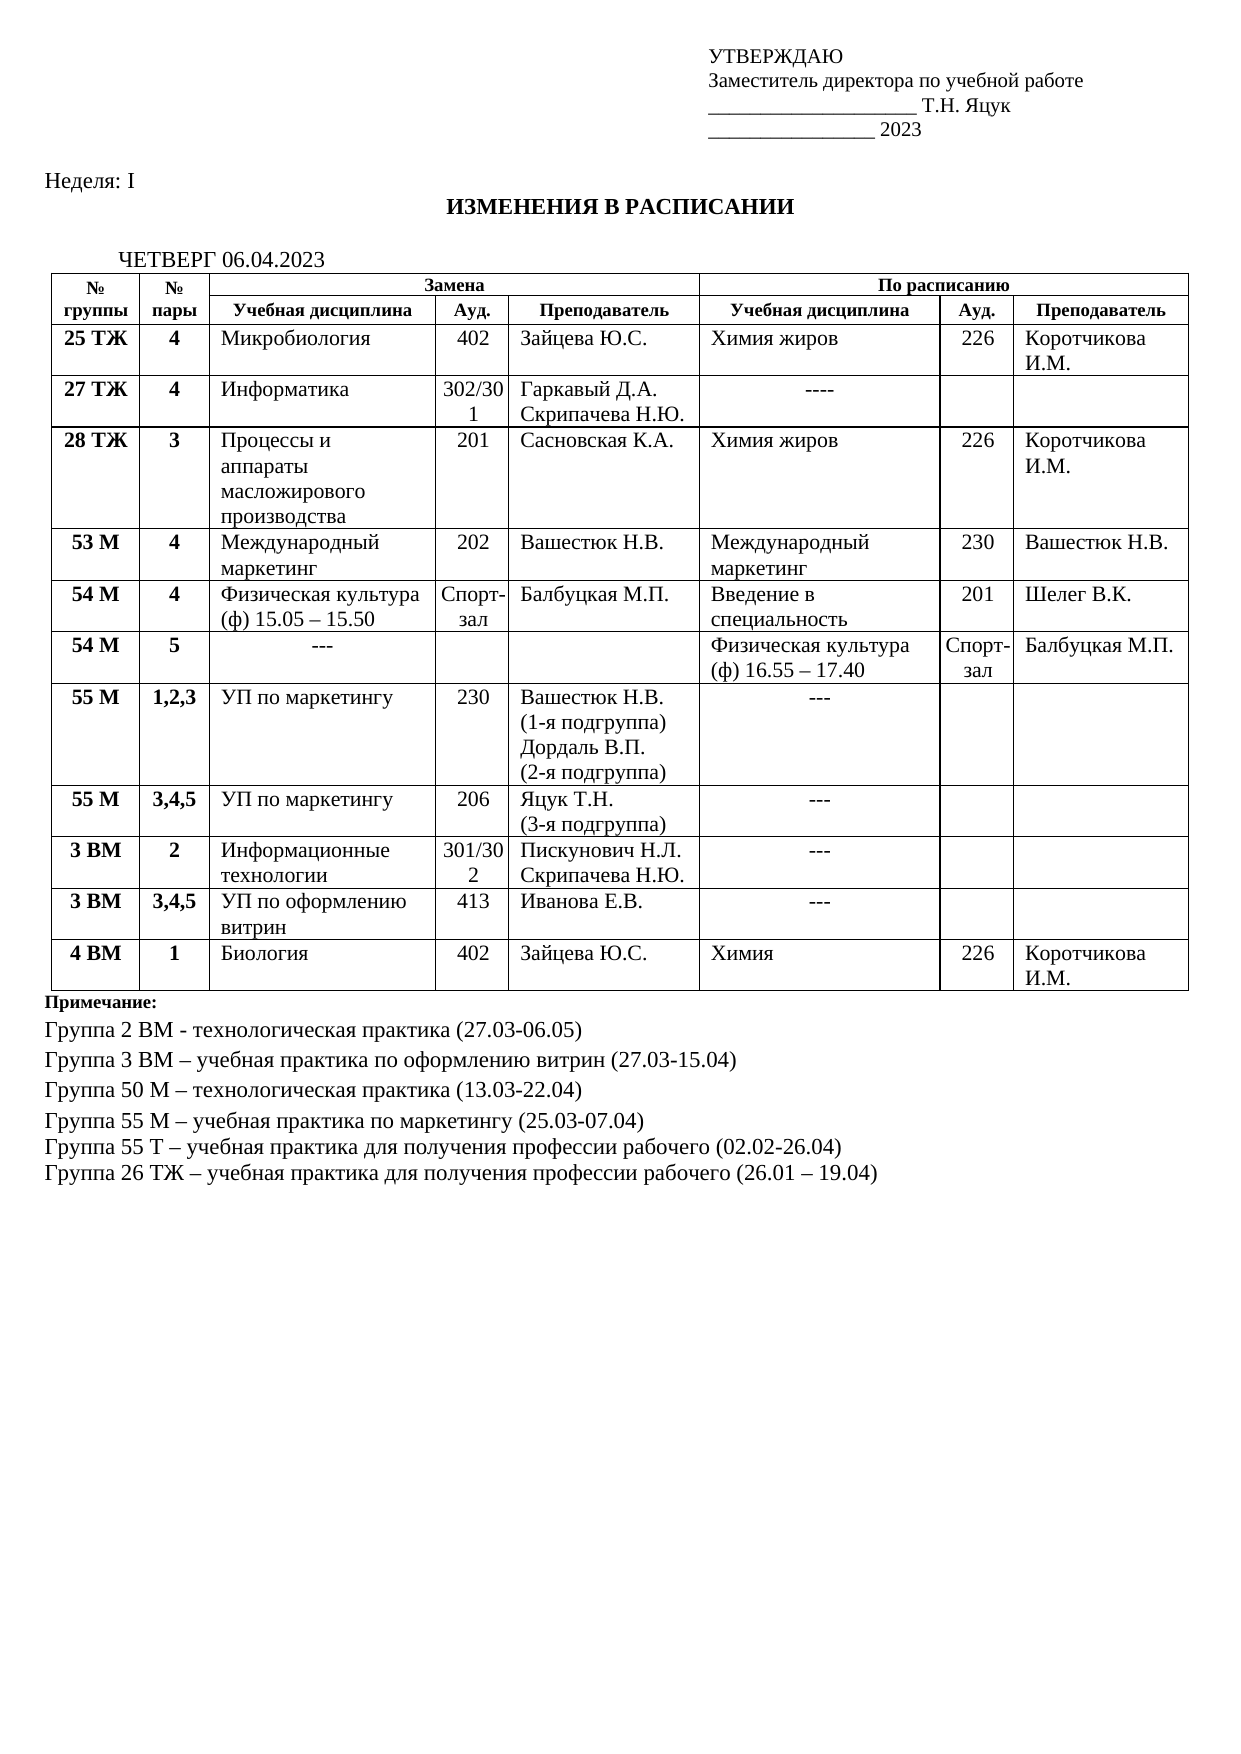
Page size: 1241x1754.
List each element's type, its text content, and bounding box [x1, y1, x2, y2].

table_cell Физическая культура (ф) 15.05 – 15.50 [210, 581, 435, 631]
table_cell --- [700, 786, 939, 836]
table_cell Балбуцкая М.П. [509, 581, 699, 631]
table_cell Зайцева Ю.С. [509, 940, 699, 990]
table_cell Ауд. [436, 296, 508, 323]
table_cell 4 [140, 529, 209, 580]
text Группа 3 ВМ – учебная практика по оформлению витрин (27.03-15.04) [44, 1046, 1196, 1073]
table_cell [941, 889, 1013, 939]
table_header № группы [52, 274, 139, 323]
table_cell Информационные технологии [210, 837, 435, 887]
table_cell Спорт-зал [436, 581, 508, 631]
table_cell 202 [436, 529, 508, 580]
text Группа 2 ВМ - технологическая практика (27.03-06.05) [44, 1016, 1196, 1042]
table_cell Иванова Е.В. [509, 889, 699, 939]
table_cell [1014, 376, 1188, 426]
table_cell Вашестюк Н.В. (1-я подгруппа) Дордаль В.П. (2-я подгруппа) [509, 684, 699, 784]
text Заместитель директора по учебной работе [708, 68, 1196, 92]
table_cell --- [700, 837, 939, 887]
table_cell 226 [941, 325, 1013, 375]
table_cell Преподаватель [509, 296, 699, 323]
table_cell Коротчикова И.М. [1014, 940, 1188, 990]
table_cell Информатика [210, 376, 435, 426]
table_cell --- [210, 632, 435, 683]
text ________________ 2023 [708, 117, 1196, 141]
table_cell Биология [210, 940, 435, 990]
text Группа 50 М – технологическая практика (13.03-22.04) [44, 1077, 1196, 1103]
table_cell Балбуцкая М.П. [1014, 632, 1188, 683]
table_cell Пискунович Н.Л. Скрипачева Н.Ю. [509, 837, 699, 887]
table_cell Вашестюк Н.В. [509, 529, 699, 580]
table_cell Процессы и аппараты масложирового производства [210, 428, 435, 528]
table_cell [1014, 684, 1188, 784]
text Группа 55 М – учебная практика по маркетингу (25.03-07.04) [44, 1107, 1196, 1133]
table_cell 4 [140, 581, 209, 631]
table_cell [941, 786, 1013, 836]
table_cell [509, 632, 699, 683]
table_cell 1,2,3 [140, 684, 209, 784]
table_cell 226 [941, 428, 1013, 528]
table_cell Международный маркетинг [700, 529, 939, 580]
text УТВЕРЖДАЮ [708, 44, 1196, 68]
table_cell --- [700, 684, 939, 784]
table_cell Ауд. [941, 296, 1013, 323]
table_cell Учебная дисциплина [210, 296, 435, 323]
table_cell Введение в специальность [700, 581, 939, 631]
table_cell [1014, 786, 1188, 836]
table_cell 27 ТЖ [52, 376, 139, 426]
table_cell 55 М [52, 786, 139, 836]
table_cell ---- [700, 376, 939, 426]
table_cell 4 [140, 325, 209, 375]
table_cell 230 [941, 529, 1013, 580]
text Неделя: I [44, 167, 1196, 193]
table_cell [1014, 837, 1188, 887]
table_cell 402 [436, 940, 508, 990]
table_cell Коротчикова И.М. [1014, 325, 1188, 375]
table_cell Шелег В.К. [1014, 581, 1188, 631]
table_cell 28 ТЖ [52, 428, 139, 528]
table_cell Микробиология [210, 325, 435, 375]
text Примечание: [44, 991, 1196, 1013]
table_cell [941, 837, 1013, 887]
table_cell 201 [436, 428, 508, 528]
text ЧЕТВЕРГ 06.04.2023 [44, 246, 1196, 272]
table_header Замена [210, 274, 699, 295]
table_cell Коротчикова И.М. [1014, 428, 1188, 528]
table_cell Химия жиров [700, 428, 939, 528]
table_cell 402 [436, 325, 508, 375]
table_cell Международный маркетинг [210, 529, 435, 580]
table_cell [436, 632, 508, 683]
table_cell Зайцева Ю.С. [509, 325, 699, 375]
table_cell Спорт-зал [941, 632, 1013, 683]
table_cell 302/301 [436, 376, 508, 426]
table_cell 226 [941, 940, 1013, 990]
table_cell Гаркавый Д.А. Скрипачева Н.Ю. [509, 376, 699, 426]
table_cell Вашестюк Н.В. [1014, 529, 1188, 580]
table_cell Химия жиров [700, 325, 939, 375]
table_cell Химия [700, 940, 939, 990]
table_cell 3 ВМ [52, 837, 139, 887]
table_cell 3 ВМ [52, 889, 139, 939]
table_cell 55 М [52, 684, 139, 784]
table_cell УП по маркетингу [210, 684, 435, 784]
table_cell [941, 376, 1013, 426]
table_cell 4 [140, 376, 209, 426]
table_cell 206 [436, 786, 508, 836]
table_cell 3 [140, 428, 209, 528]
table_cell УП по оформлению витрин [210, 889, 435, 939]
table_cell Яцук Т.Н. (3-я подгруппа) [509, 786, 699, 836]
table_cell Преподаватель [1014, 296, 1188, 323]
table_header По расписанию [700, 274, 1188, 295]
table_cell [1014, 889, 1188, 939]
table_cell [941, 684, 1013, 784]
table_cell 5 [140, 632, 209, 683]
table_cell Физическая культура (ф) 16.55 – 17.40 [700, 632, 939, 683]
table_cell 230 [436, 684, 508, 784]
table_cell 4 ВМ [52, 940, 139, 990]
table_cell 2 [140, 837, 209, 887]
table_cell 54 М [52, 632, 139, 683]
text ИЗМЕНЕНИЯ В РАСПИСАНИИ [44, 193, 1196, 220]
table_cell 54 М [52, 581, 139, 631]
table_cell 25 ТЖ [52, 325, 139, 375]
table_cell 3,4,5 [140, 786, 209, 836]
table_cell 1 [140, 940, 209, 990]
text Группа 26 ТЖ – учебная практика для получения профессии рабочего (26.01 – 19.04) [44, 1159, 1196, 1186]
table_header № пары [140, 274, 209, 323]
table_cell 301/302 [436, 837, 508, 887]
table_cell --- [700, 889, 939, 939]
table_cell 3,4,5 [140, 889, 209, 939]
table_cell УП по маркетингу [210, 786, 435, 836]
text Группа 55 Т – учебная практика для получения профессии рабочего (02.02-26.04) [44, 1133, 1196, 1159]
table_cell Сасновская К.А. [509, 428, 699, 528]
table_cell 53 М [52, 529, 139, 580]
table_cell Учебная дисциплина [700, 296, 939, 323]
text ____________________ Т.Н. Яцук [708, 92, 1196, 117]
table_cell 201 [941, 581, 1013, 631]
table_cell 413 [436, 889, 508, 939]
